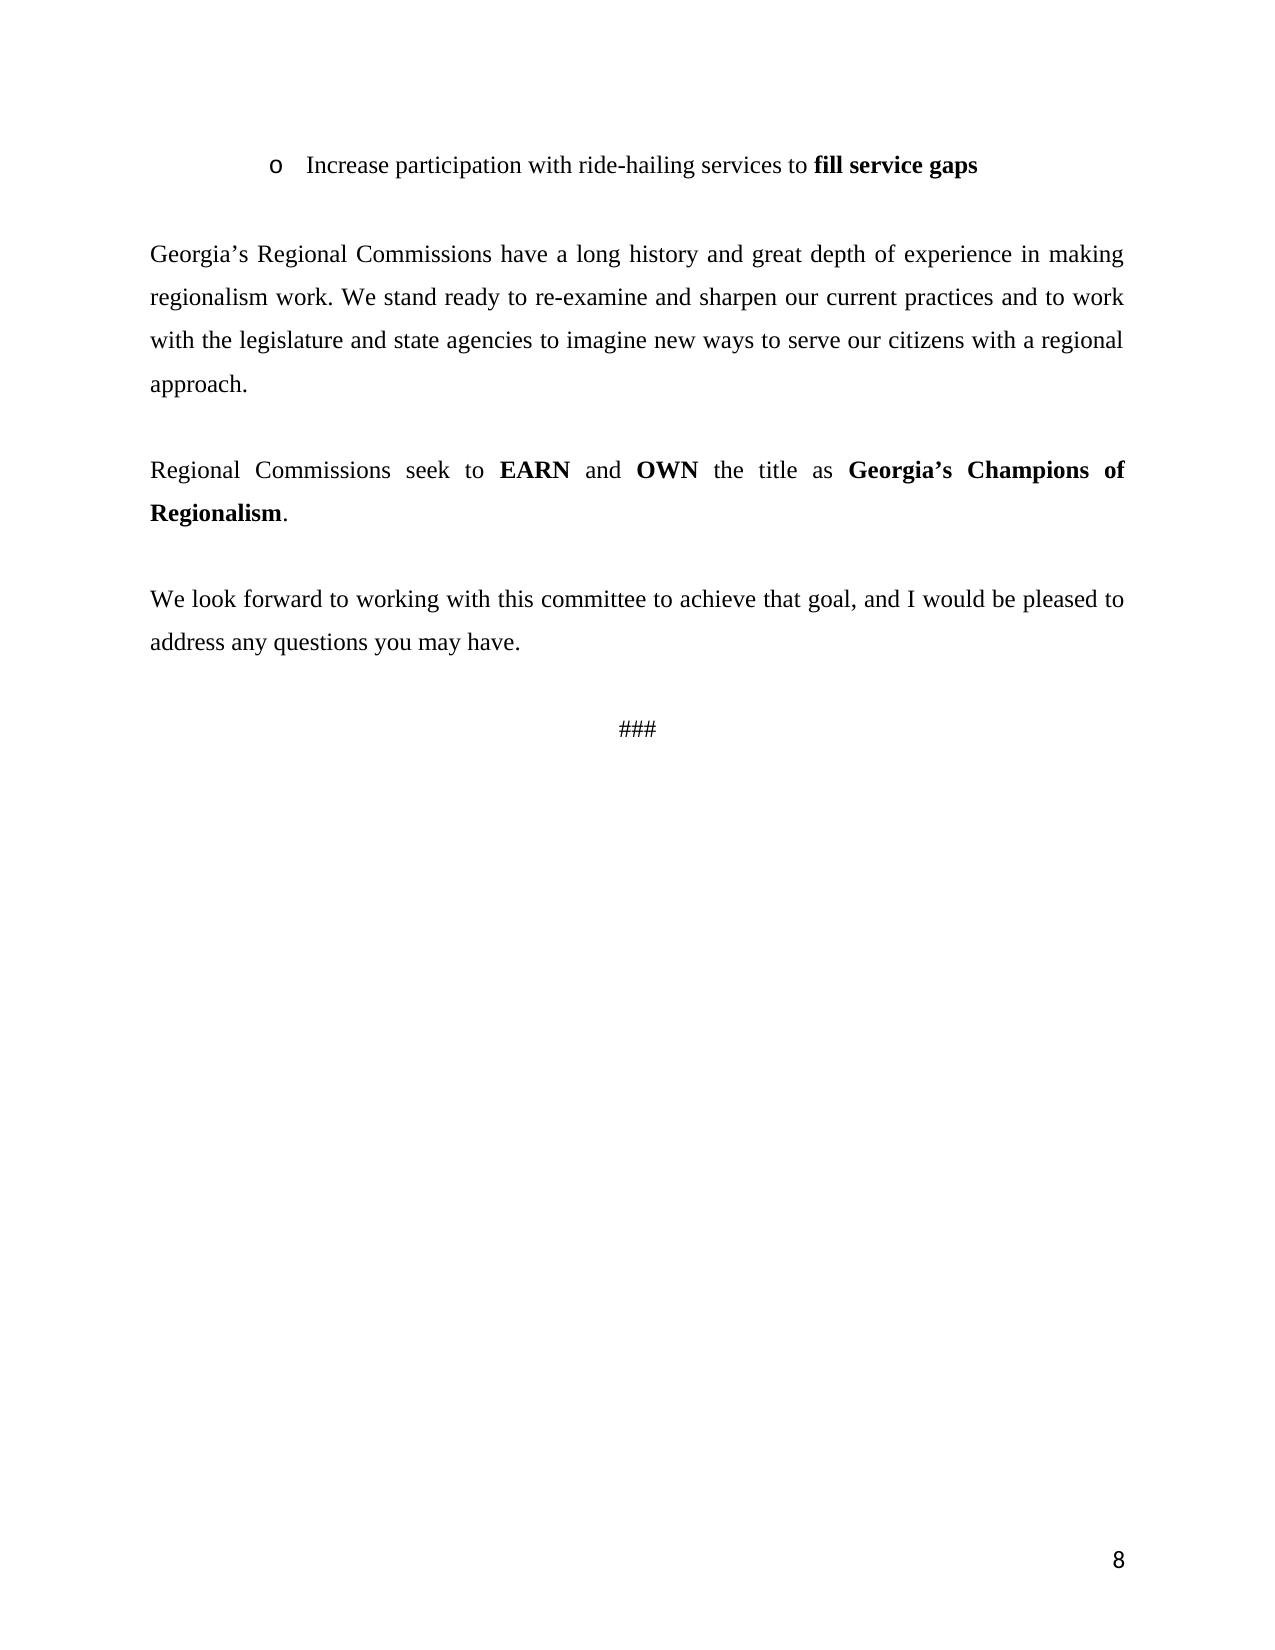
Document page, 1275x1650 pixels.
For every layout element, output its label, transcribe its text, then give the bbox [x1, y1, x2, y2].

text Regional Commissions seek to EARN and OWN the title as Georgia’s Champions of Regionalism. [150, 455, 1125, 527]
text ### [150, 714, 1125, 742]
list Increase participation with ride-hailing services to fill service gaps [268, 150, 1125, 181]
text Georgia’s Regional Commissions have a long history and great depth of experience in making regionalism work. We stand ready to re-examine and sharpen our current practices and to work with the legislature and state agencies to imagine new ways to serve our citizens with a regional approach. [150, 239, 1125, 397]
text We look forward to working with this committee to achieve that goal, and I would be pleased to address any questions you may have. [150, 584, 1125, 656]
